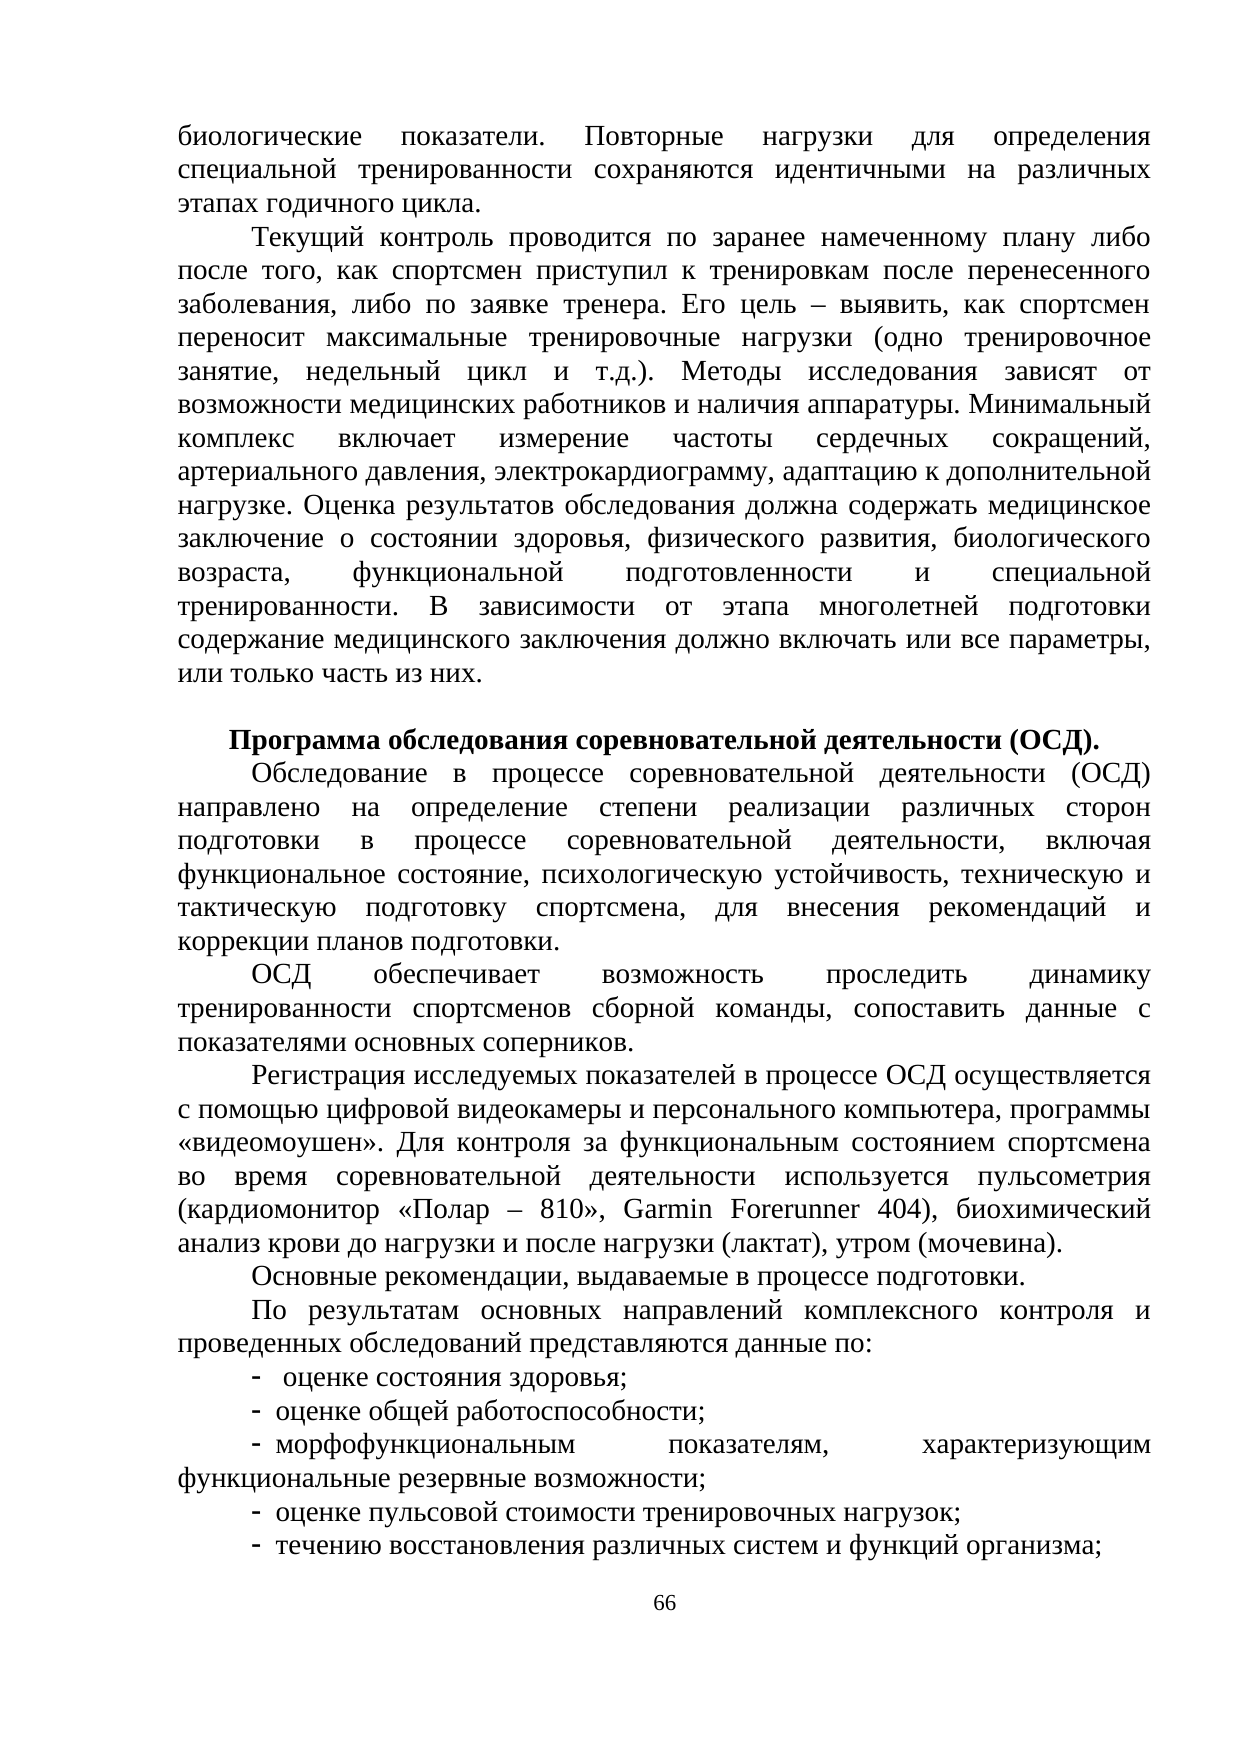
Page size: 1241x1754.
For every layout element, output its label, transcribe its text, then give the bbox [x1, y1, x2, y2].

text ОСД обеспечивает возможность проследить динамику тренированности спортсменов сборной команды, сопоставить данные с показателями основных соперников. [177, 957, 1152, 1057]
text Основные рекомендации, выдаваемые в процессе подготовки. [177, 1258, 1152, 1292]
list течению восстановления различных систем и функций организма; [177, 1527, 1152, 1561]
list оценке состояния здоровья; [177, 1359, 1152, 1393]
list оценке общей работоспособности; [177, 1393, 1152, 1426]
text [177, 118, 1152, 219]
text По результатам основных направлений комплексного контроля и проведенных обследований представляются данные по: [177, 1292, 1152, 1359]
text Обследование в процессе соревновательной деятельности (ОСД) направлено на определение степени реализации различных сторон подготовки в процессе соревновательной деятельности, включая функциональное состояние, психологическую устойчивость, техническую и тактическую подготовку спортсмена, для внесения рекомендаций и коррекции планов подготовки. [177, 755, 1152, 957]
text Регистрация исследуемых показателей в процессе ОСД осуществляется с помощью цифровой видеокамеры и персонального компьютера, программы «видеомоушен». Для контроля за функциональным состоянием спортсмена во время соревновательной деятельности используется пульсометрия (кардиомонитор «Полар – 810», Garmin Forerunner 404), биохимический анализ крови до нагрузки и после нагрузки (лактат), утром (мочевина). [177, 1057, 1152, 1258]
text Программа обследования соревновательной деятельности (ОСД). [177, 722, 1152, 755]
list оценке пульсовой стоимости тренировочных нагрузок; [177, 1494, 1152, 1527]
text Текущий контроль проводится по заранее намеченному плану либо после того, как спортсмен приступил к тренировкам после перенесенного заболевания, либо по заявке тренера. Его цель – выявить, как спортсмен переносит максимальные тренировочные нагрузки (одно тренировочное занятие, недельный цикл и т.д.). Методы исследования зависят от возможности медицинских работников и наличия аппаратуры. Минимальный комплекс включает измерение частоты сердечных сокращений, артериального давления, электрокардиограмму, адаптацию к дополнительной нагрузке. Оценка результатов обследования должна содержать медицинское заключение о состоянии здоровья, физического развития, биологического возраста, функциональной подготовленности и специальной тренированности. В зависимости от этапа многолетней подготовки содержание медицинского заключения должно включать или все параметры, или только часть из них. [177, 219, 1152, 688]
list морфофункциональным показателям, характеризующим функциональные резервные возможности; [177, 1426, 1152, 1494]
